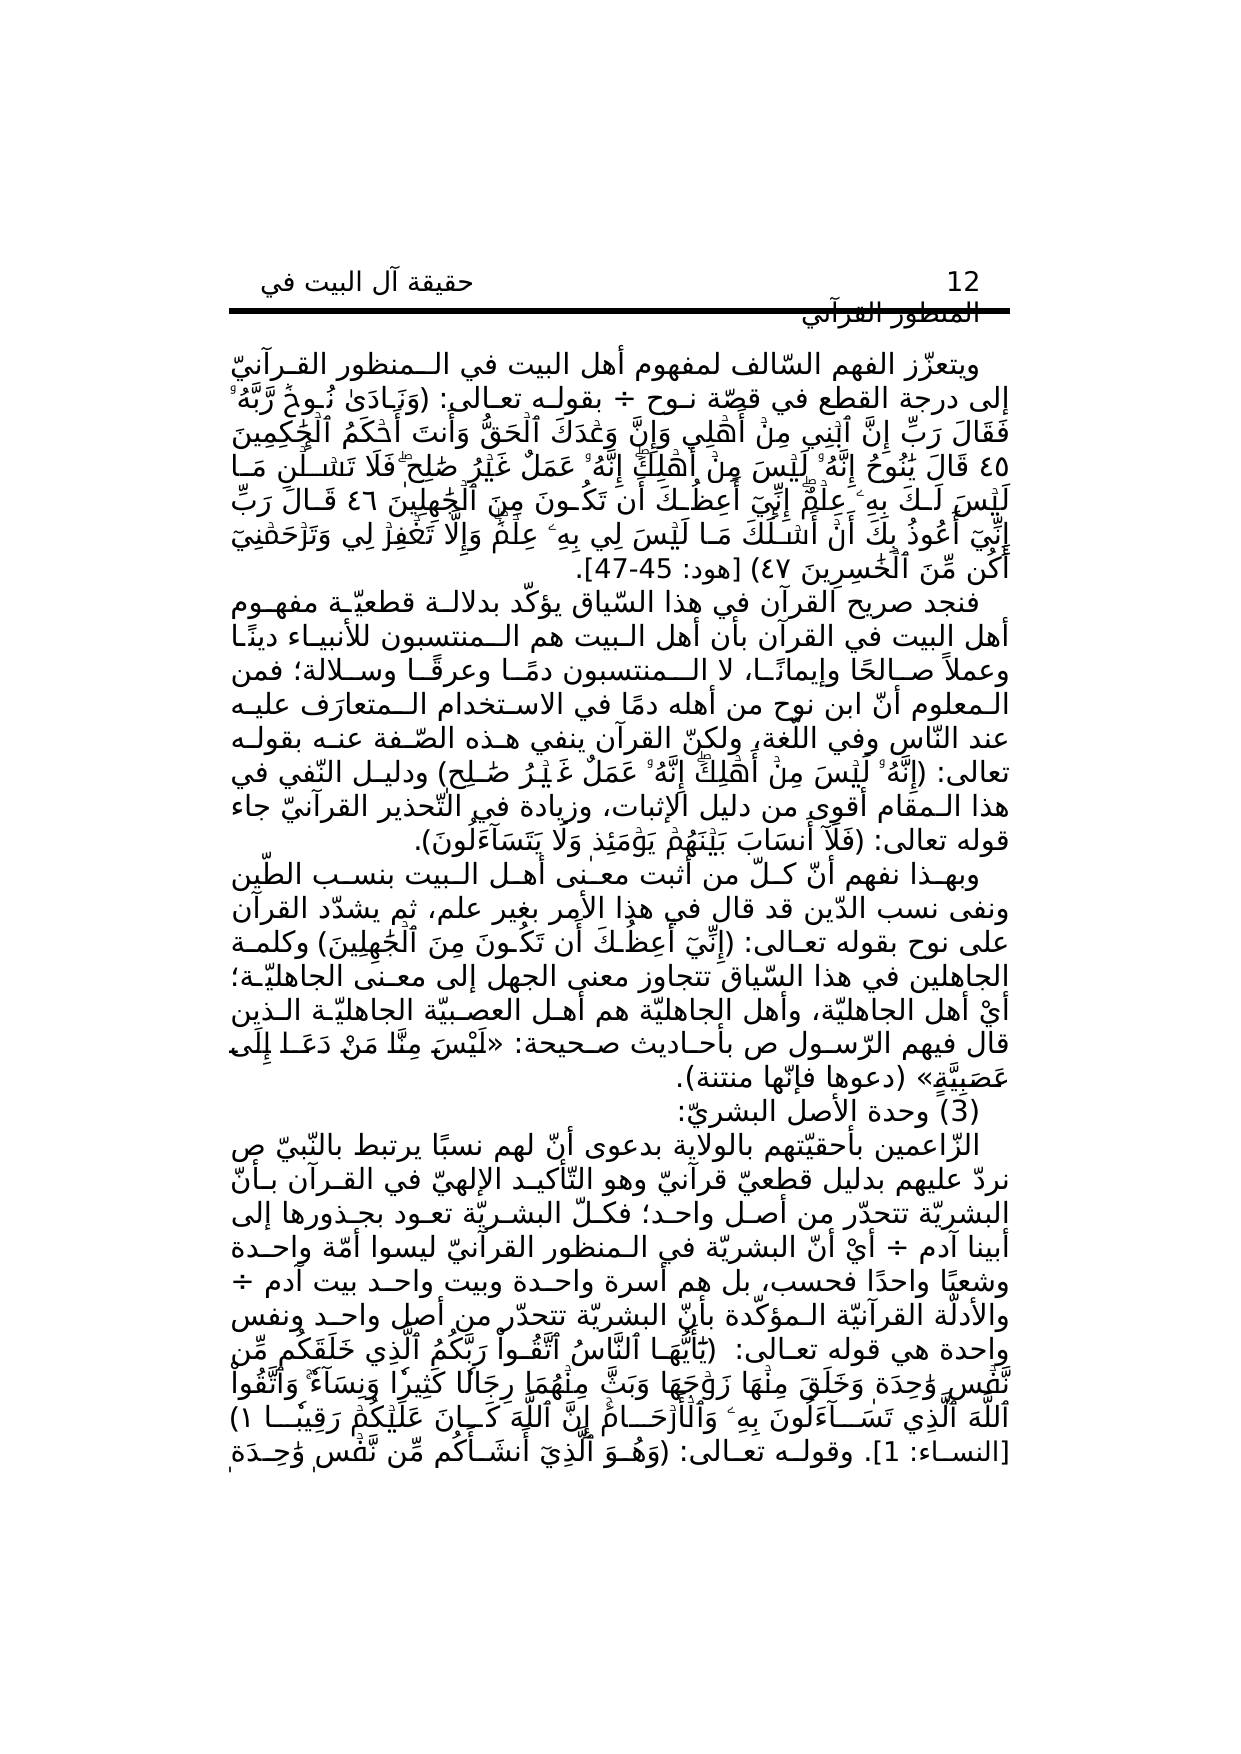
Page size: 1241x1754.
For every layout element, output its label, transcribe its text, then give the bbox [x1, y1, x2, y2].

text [230, 1129, 1010, 1468]
text وبهذا نفهم أنّ كلّ من أثبت معنى أهل البيت بنسب الطّين ونفى نسب الدّين قد قال في هذا الأمر بغير علم، ثم يشدّد القرآن على نوح بقوله تعالى: ﴿إِنِّيٓ أَعِظُكَ أَن تَكُونَ مِنَ ٱلۡجَٰهِلِينَ﴾ وكلمة الجاهلين في هذا السّياق تتجاوز معنى الجهل إلى معنى الجاهليّة؛ أيْ أهل الجاهليّة، وأهل الجاهليّة هم أهل العصبيّة الجاهليّة الذين قال فيهم الرّسول ص بأحاديث صحيحة: «لَيْسَ مِنَّا مَنْ دَعَا إِلَى عَصَبِيَّةٍ» (دعوها فإنّها منتنة). [230, 857, 1010, 1095]
text (3) وحدة الأصل البشريّ: [230, 1095, 1010, 1129]
text ويتعزّز الفهم السّالف لمفهوم أهل البيت في الـمنظور القرآنيّ إلى درجة القطع في قصّة نوح ÷ بقوله تعالى: ﴿وَنَادَىٰ نُوحٞ رَّبَّهُۥ فَقَالَ رَبِّ إِنَّ ٱبۡنِي مِنۡ أَهۡلِي وَإِنَّ وَعۡدَكَ ٱلۡحَقُّ وَأَنتَ أَحۡكَمُ ٱلۡحَٰكِمِينَ ٤٥ قَالَ يَٰنُوحُ إِنَّهُۥ لَيۡسَ مِنۡ أَهۡلِكَۖ إِنَّهُۥ عَمَلٌ غَيۡرُ صَٰلِحٖۖ فَلَا تَسۡ‍َٔلۡنِ مَا لَيۡسَ لَكَ بِهِۦ عِلۡمٌۖ إِنِّيٓ أَعِظُكَ أَن تَكُونَ مِنَ ٱلۡجَٰهِلِينَ ٤٦ قَالَ رَبِّ إِنِّيٓ أَعُوذُ بِكَ أَنۡ أَسۡ‍َٔلَكَ مَا لَيۡسَ لِي بِهِۦ عِلۡمٞۖ وَإِلَّا تَغۡفِرۡ لِي وَتَرۡحَمۡنِيٓ أَكُن مِّنَ ٱلۡخَٰسِرِينَ ٤٧﴾ [هود: 45-47]. [230, 348, 1010, 585]
text فنجد صريح القرآن في هذا السّياق يؤكّد بدلالة قطعيّة مفهوم أهل البيت في القرآن بأن أهل البيت هم الـمنتسبون للأنبياء دينًا وعملاً صالحًا وإيمانًا، لا الـمنتسبون دمًا وعرقًا وسلالة؛ فمن الـمعلوم أنّ ابن نوح من أهله دمًا في الاستخدام الـمتعارَف عليه عند النّاس وفي اللّغة، ولكنّ القرآن ينفي هذه الصّفة عنه بقوله تعالى: ﴿إِنَّهُۥ لَيۡسَ مِنۡ أَهۡلِكَۖ إِنَّهُۥ عَمَلٌ غَيۡرُ صَٰلِحٖ﴾ ودليل النّفي في هذا الـمقام أقوى من دليل الإثبات، وزيادة في التّحذير القرآنيّ جاء قوله تعالى: ﴿فَلَآ أَنسَابَ بَيۡنَهُمۡ يَوۡمَئِذٖ وَلَا يَتَسَآءَلُونَ﴾. [230, 585, 1010, 857]
